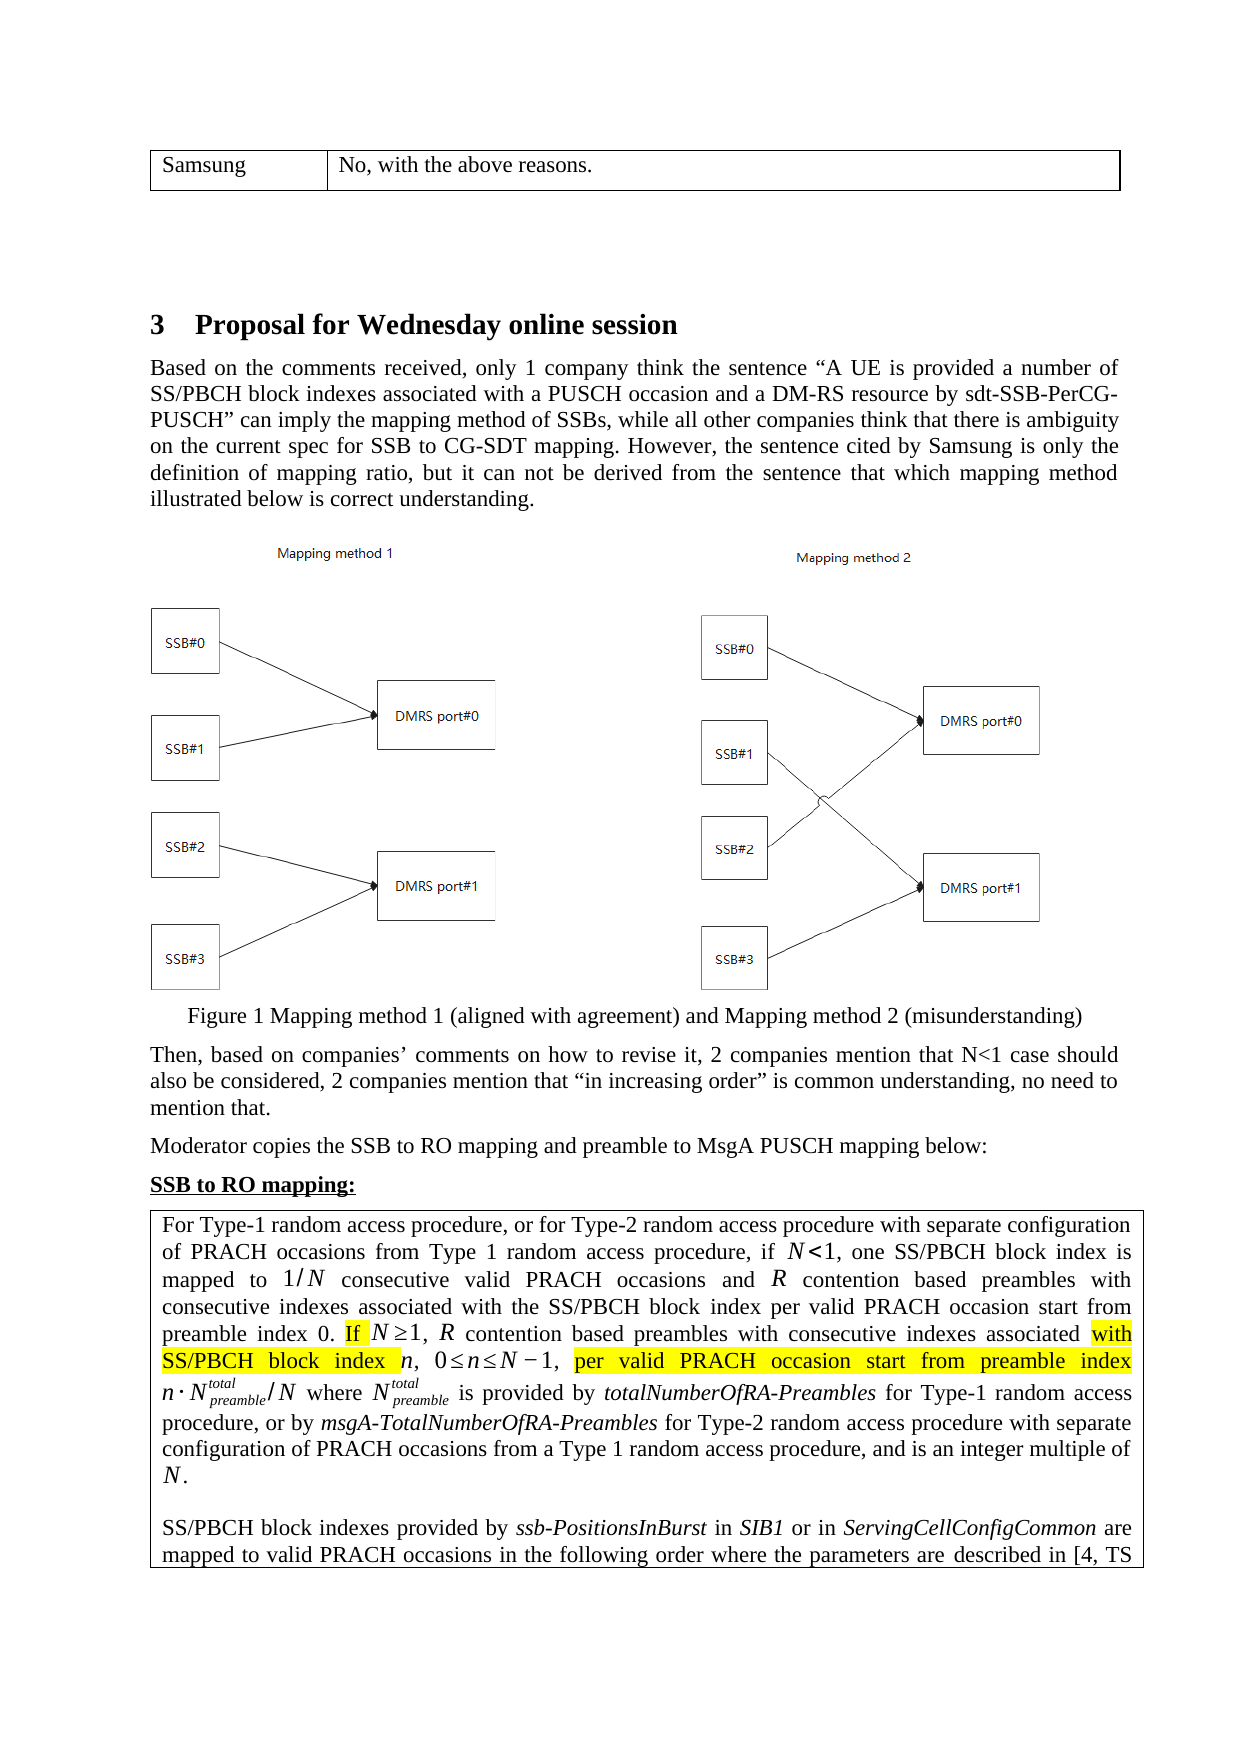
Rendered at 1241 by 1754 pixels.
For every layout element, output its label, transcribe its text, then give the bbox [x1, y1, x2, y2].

picture [150, 524, 496, 990]
picture [701, 529, 1040, 990]
text Then, based on companies’ comments on how to revise it, 2 companies mention that N<1 case should also be considered, 2 companies mention that “in increasing order” is common understanding, no need to mention that. [150, 1041, 1120, 1120]
text Based on the comments received, only 1 company think the sentence “A UE is provided a number of SS/PBCH block indexes associated with a PUSCH occasion and a DM-RS resource by sdt-SSB-PerCG-PUSCH” can imply the mapping method of SSBs, while all other companies think that there is ambiguity on the current spec for SSB to CG-SDT mapping. However, the sentence cited by Samsung is only the definition of mapping ratio, but it can not be derived from the sentence that which mapping method illustrated below is correct understanding. [150, 353, 1120, 512]
table_cell No, with the above reasons. [328, 151, 1119, 190]
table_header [151, 1211, 1143, 1567]
text SSB to RO mapping: [150, 1171, 1120, 1198]
subtitle Proposal for Wednesday online session [150, 307, 1120, 341]
table_cell Samsung [151, 151, 327, 190]
text Moderator copies the SSB to RO mapping and preamble to MsgA PUSCH mapping below: [150, 1132, 1120, 1159]
text Figure 1 Mapping method 1 (aligned with agreement) and Mapping method 2 (misunderstanding) [150, 1002, 1120, 1028]
